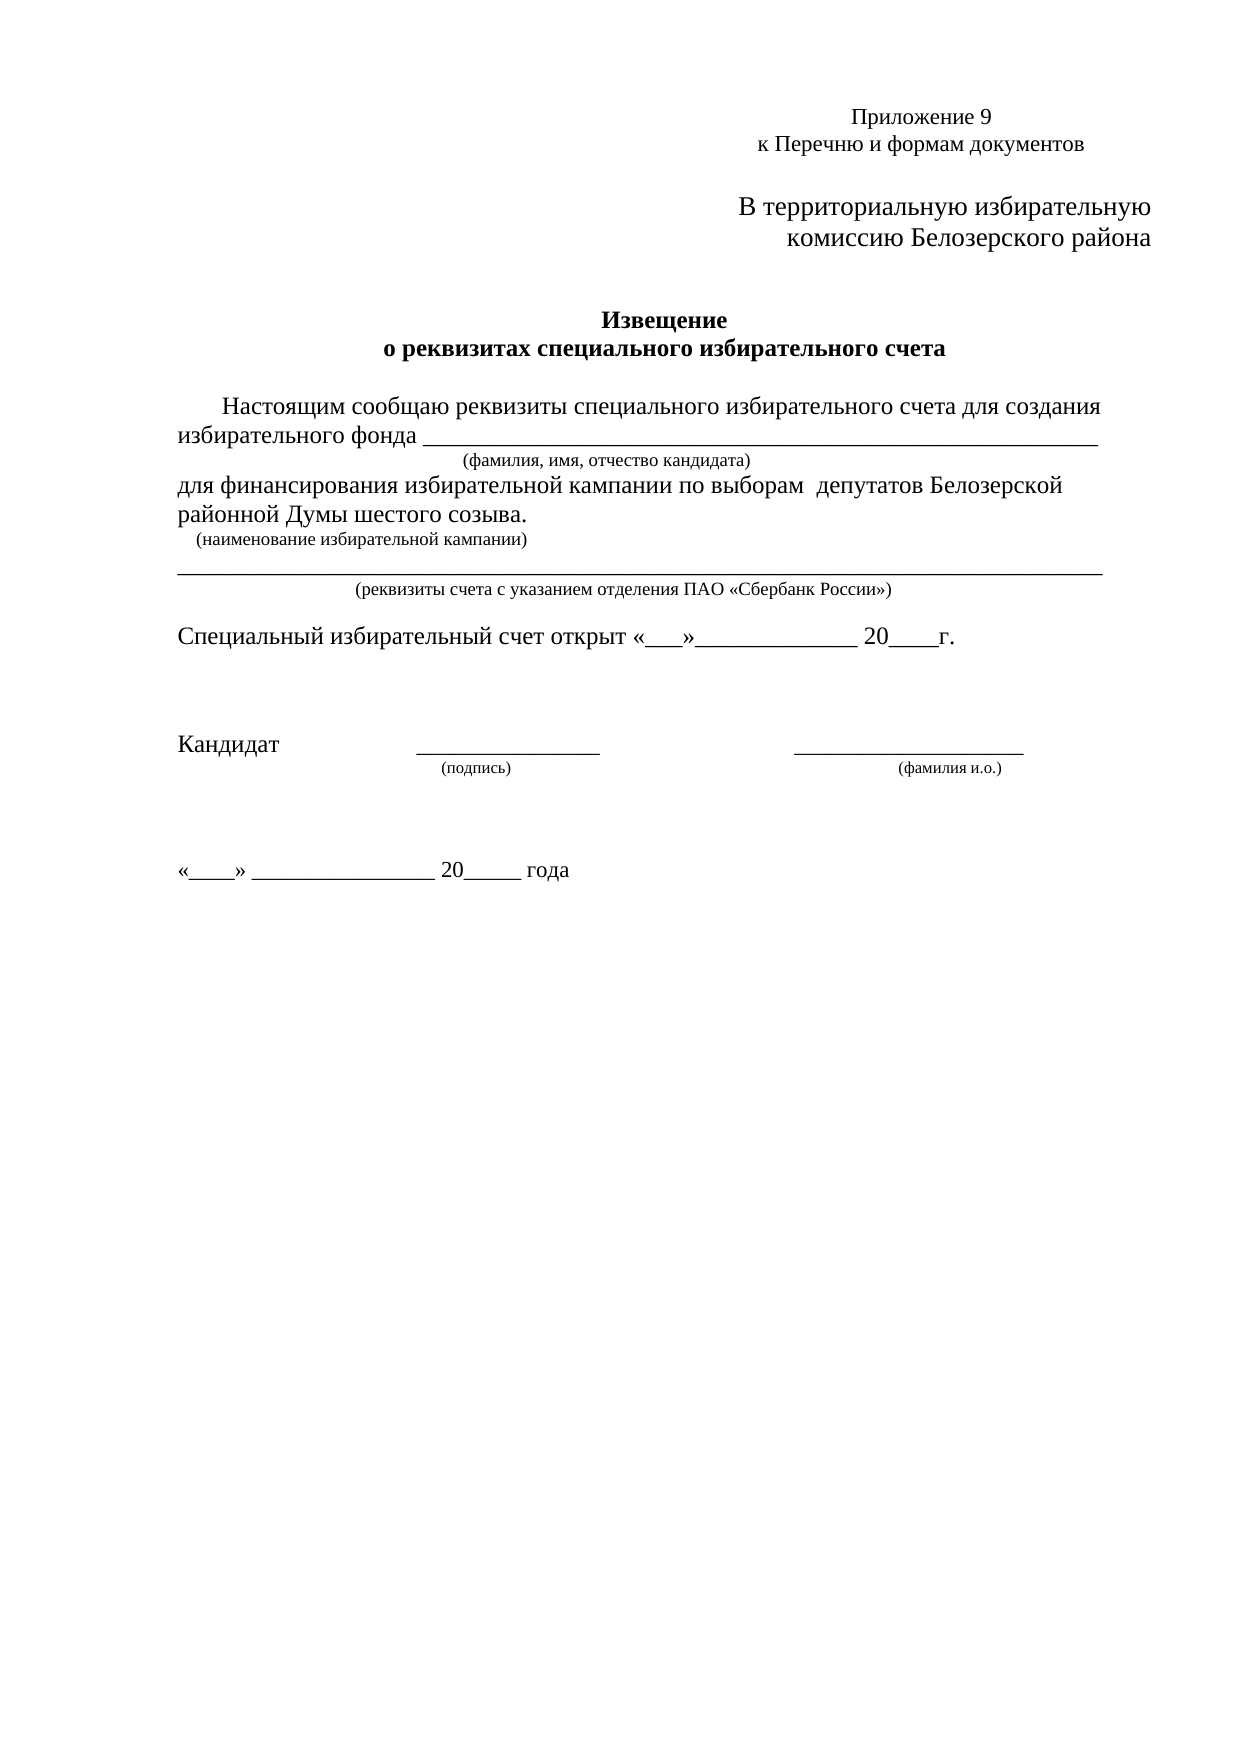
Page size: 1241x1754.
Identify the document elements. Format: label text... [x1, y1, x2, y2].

text (наименование избирательной кампании) [177, 528, 1152, 549]
text __________________________________________________________________________ [177, 549, 1152, 578]
text В территориальную избирательную комиссию Белозерского района [177, 190, 1152, 252]
text о реквизитах специального избирательного счета [177, 333, 1152, 362]
text Специальный избирательный счет открыт «___»_____________ 20____г. [177, 621, 1152, 650]
text Извещение [177, 305, 1152, 333]
text (реквизиты счета с указанием отделения ПАО «Сбербанк России») [177, 578, 1152, 599]
text для финансирования избирательной кампании по выборам депутатов Белозерской районной Думы шестого созыва. [177, 470, 1152, 528]
text «____» ________________ 20_____ года [177, 856, 1152, 882]
text (подпись) (фамилия и.о.) [177, 758, 1152, 777]
table_header Приложение 9 к Перечню и формам документов [694, 104, 1148, 156]
text Кандидат ________________ ____________________ [177, 729, 1152, 758]
text Настоящим сообщаю реквизиты специального избирательного счета для создания избирательного фонда ______________________________________________________ [177, 391, 1152, 448]
text (фамилия, имя, отчество кандидата) [177, 448, 1152, 470]
